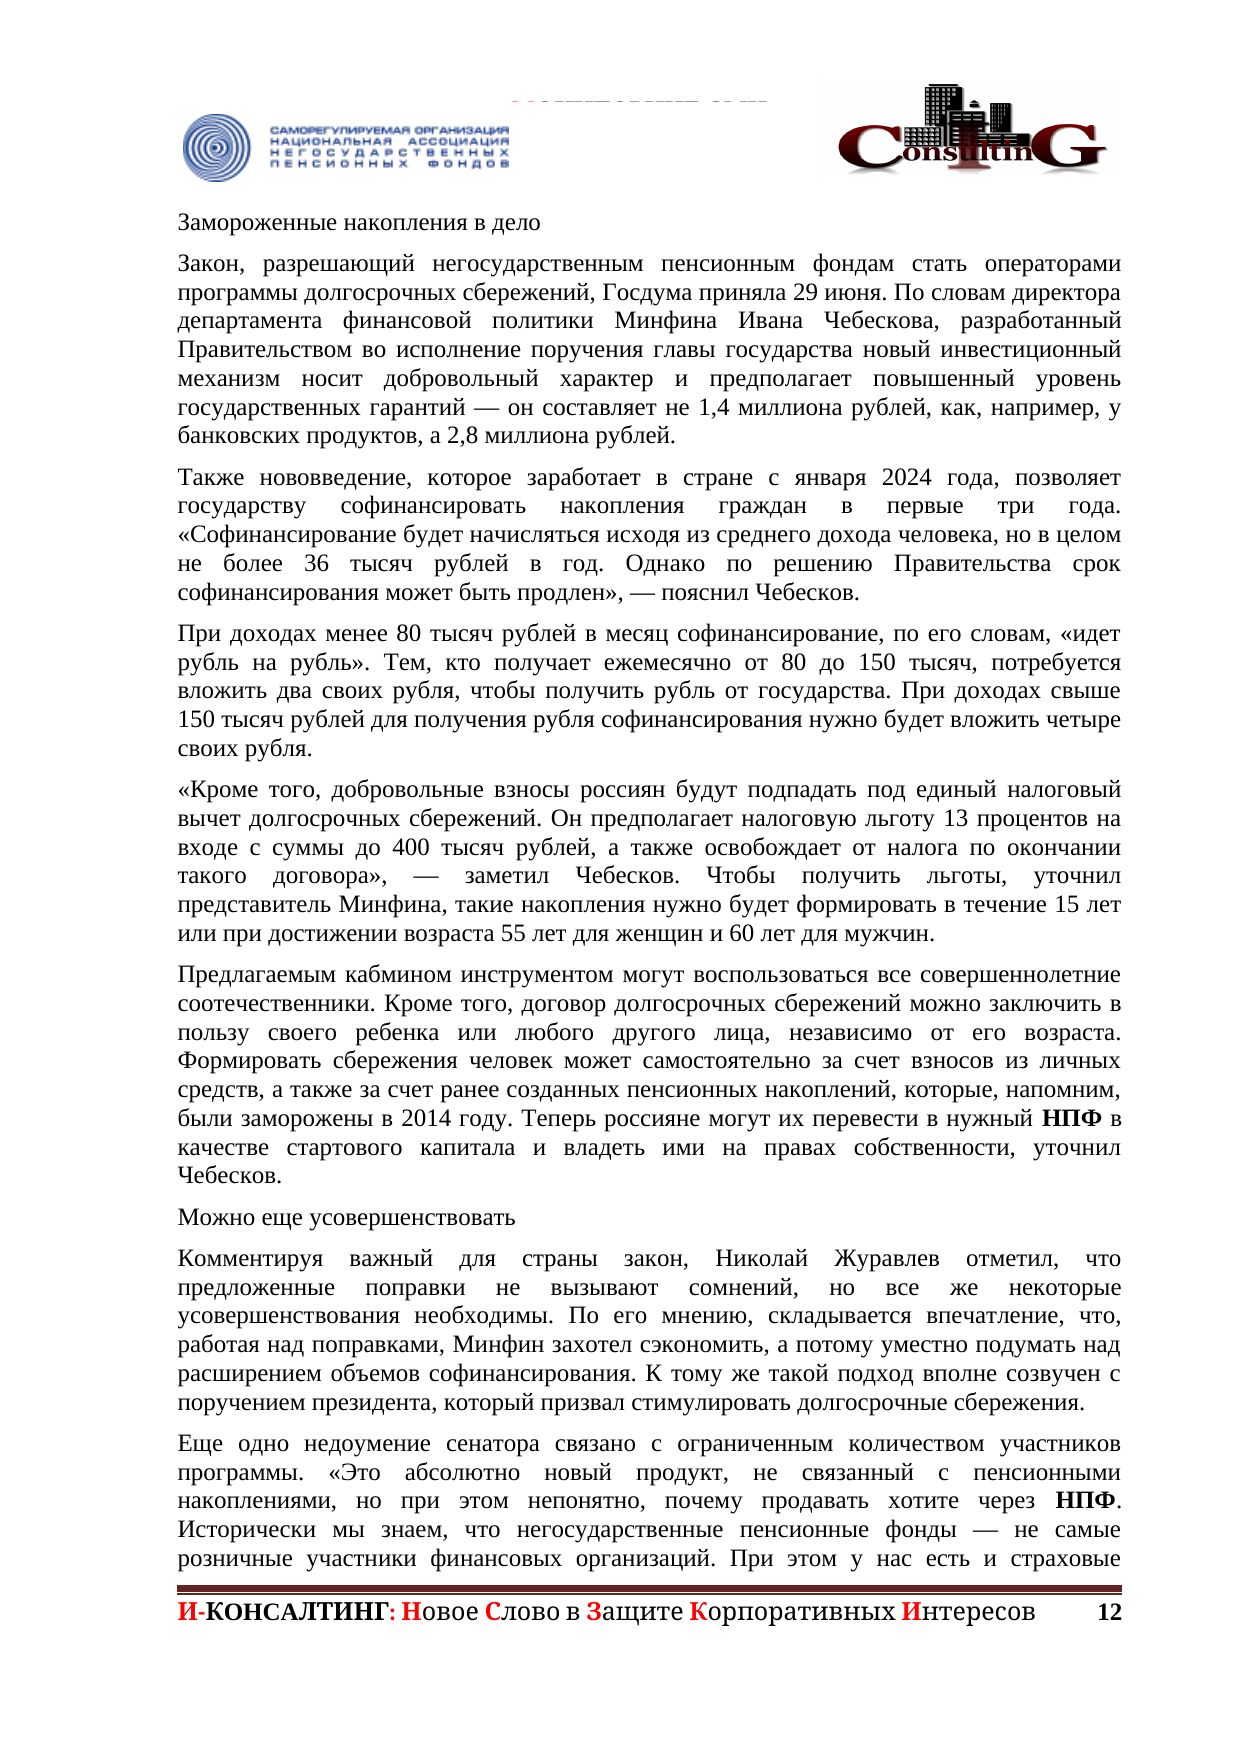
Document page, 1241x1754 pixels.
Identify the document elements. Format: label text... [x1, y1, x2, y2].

text Замороженные накопления в дело [177, 207, 1122, 236]
picture [821, 73, 1122, 182]
text Можно еще усовершенствовать [177, 1202, 1122, 1231]
text Комментируя важный для страны закон, Николай Журавлев отметил, что предложенные поправки не вызывают сомнений, но все же некоторые усовершенствования необходимы. По его мнению, складывается впечатление, что, работая над поправками, Минфин захотел сэкономить, а потому уместно подумать над расширением объемов софинансирования. К тому же такой подход вполне созвучен с поручением президента, который призвал стимулировать долгосрочные сбережения. [177, 1243, 1122, 1416]
text «Кроме того, добровольные взносы россиян будут подпадать под единый налоговый вычет долгосрочных сбережений. Он предполагает налоговую льготу 13 процентов на входе с суммы до 400 тысяч рублей, а также освобождает от налога по окончании такого договора», — заметил Чебесков. Чтобы получить льготы, уточнил представитель Минфина, такие накопления нужно будет формировать в течение 15 лет или при достижении возраста 55 лет для женщин и 60 лет для мужчин. [177, 774, 1122, 947]
text Также нововведение, которое заработает в стране с января 2024 года, позволяет государству софинансировать накопления граждан в первые три года. «Софинансирование будет начисляться исходя из среднего дохода человека, но в целом не более 36 тысяч рублей в год. Однако по решению Правительства срок софинансирования может быть продлен», — пояснил Чебесков. [177, 462, 1122, 606]
text При доходах менее 80 тысяч рублей в месяц софинансирование, по его словам, «идет рубль на рубль». Тем, кто получает ежемесячно от 80 до 150 тысяч, потребуется вложить два своих рубля, чтобы получить рубль от государства. При доходах свыше 150 тысяч рублей для получения рубля софинансирования нужно будет вложить четыре своих рубля. [177, 618, 1122, 762]
text Закон, разрешающий негосударственным пенсионным фондам стать операторами программы долгосрочных сбережений, Госдума приняла 29 июня. По словам директора департамента финансовой политики Минфина Ивана Чебескова, разработанный Правительством во исполнение поручения главы государства новый инвестиционный механизм носит добровольный характер и предполагает повышенный уровень государственных гарантий — он составляет не 1,4 миллиона рублей, как, например, у банковских продуктов, а 2,8 миллиона рублей. [177, 248, 1122, 449]
picture [183, 114, 509, 182]
text Предлагаемым кабмином инструментом могут воспользоваться все совершеннолетние соотечественники. Кроме того, договор долгосрочных сбережений можно заключить в пользу своего ребенка или любого другого лица, независимо от его возраста. Формировать сбережения человек может самостоятельно за счет взносов из личных средств, а также за счет ранее созданных пенсионных накоплений, которые, напомним, были заморожены в 2014 году. Теперь россияне могут их перевести в нужный НПФ в качестве стартового капитала и владеть ими на правах собственности, уточнил Чебесков. [177, 959, 1122, 1189]
